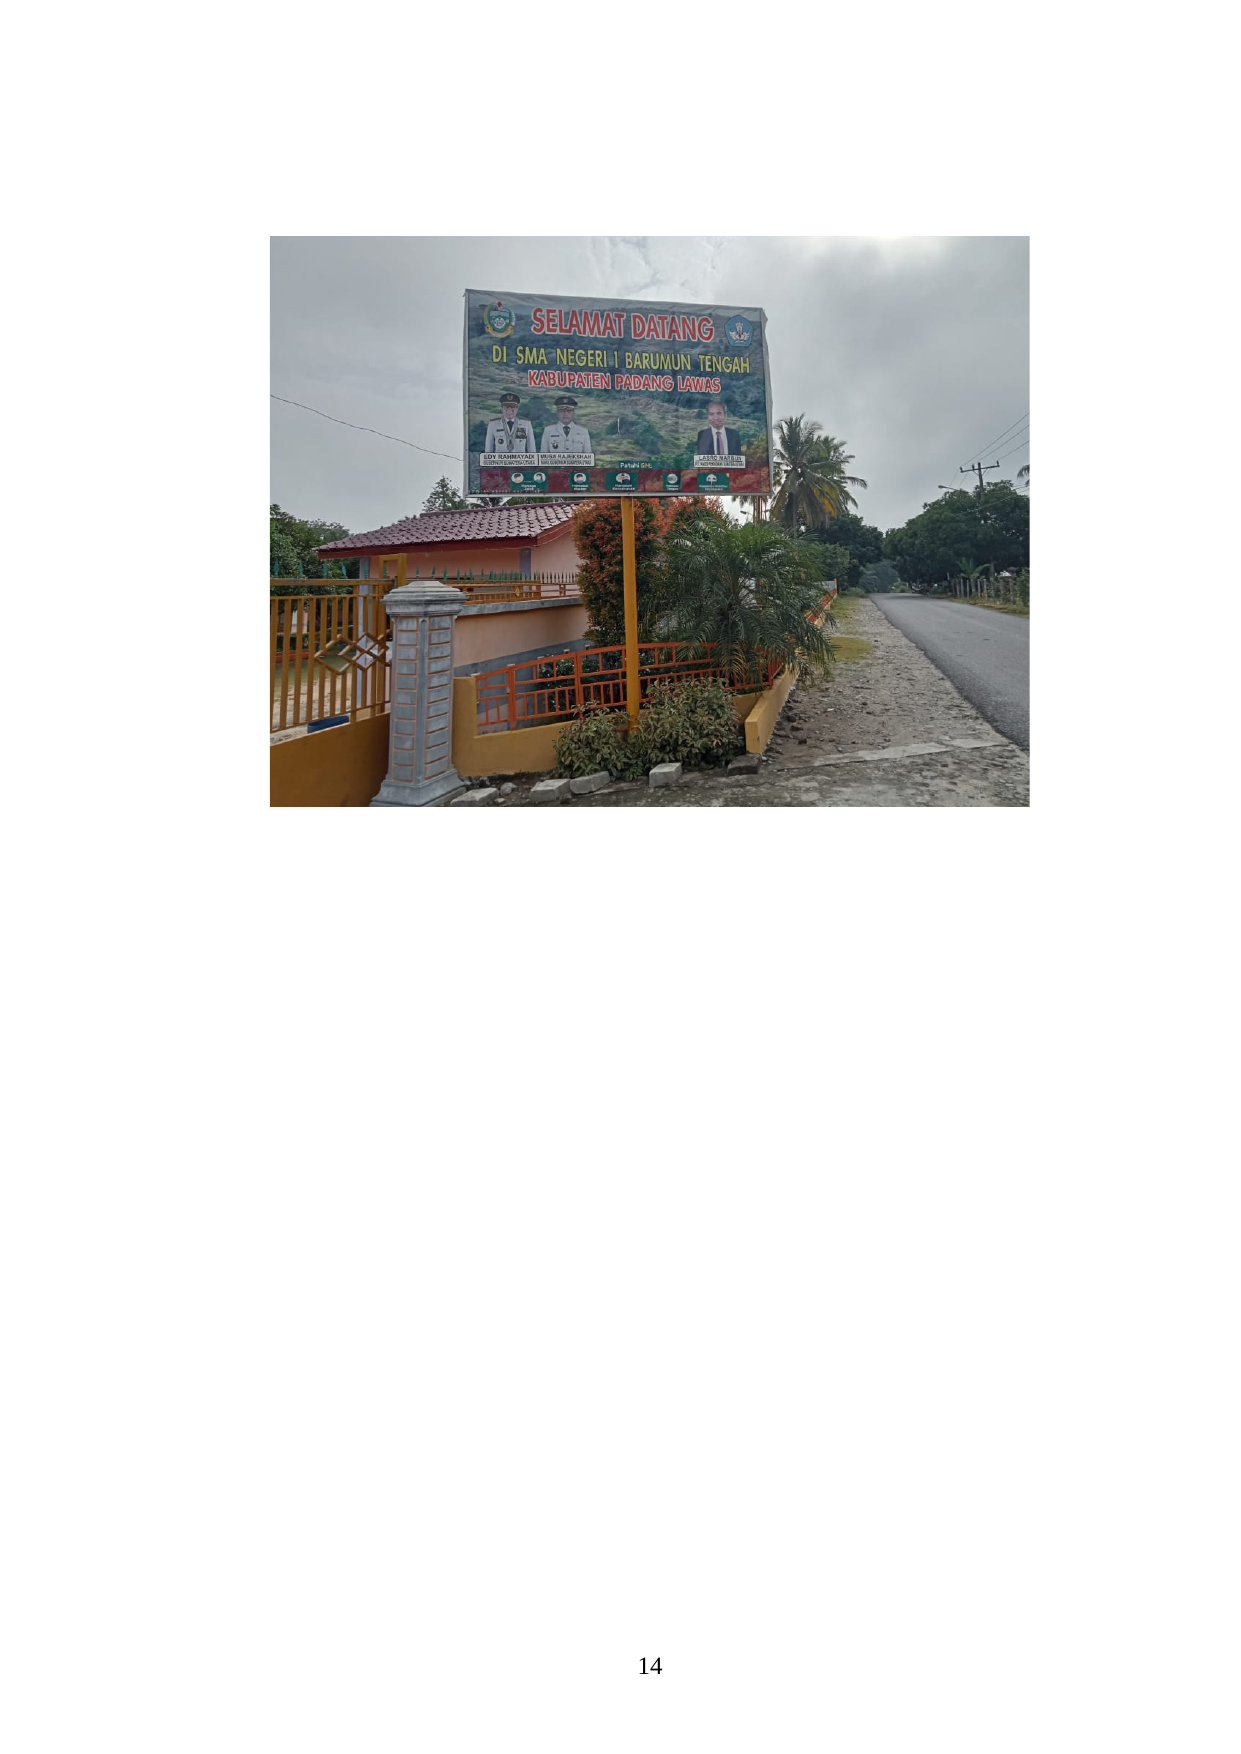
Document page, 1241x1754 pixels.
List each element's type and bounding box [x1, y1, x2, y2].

picture [269, 236, 1030, 807]
